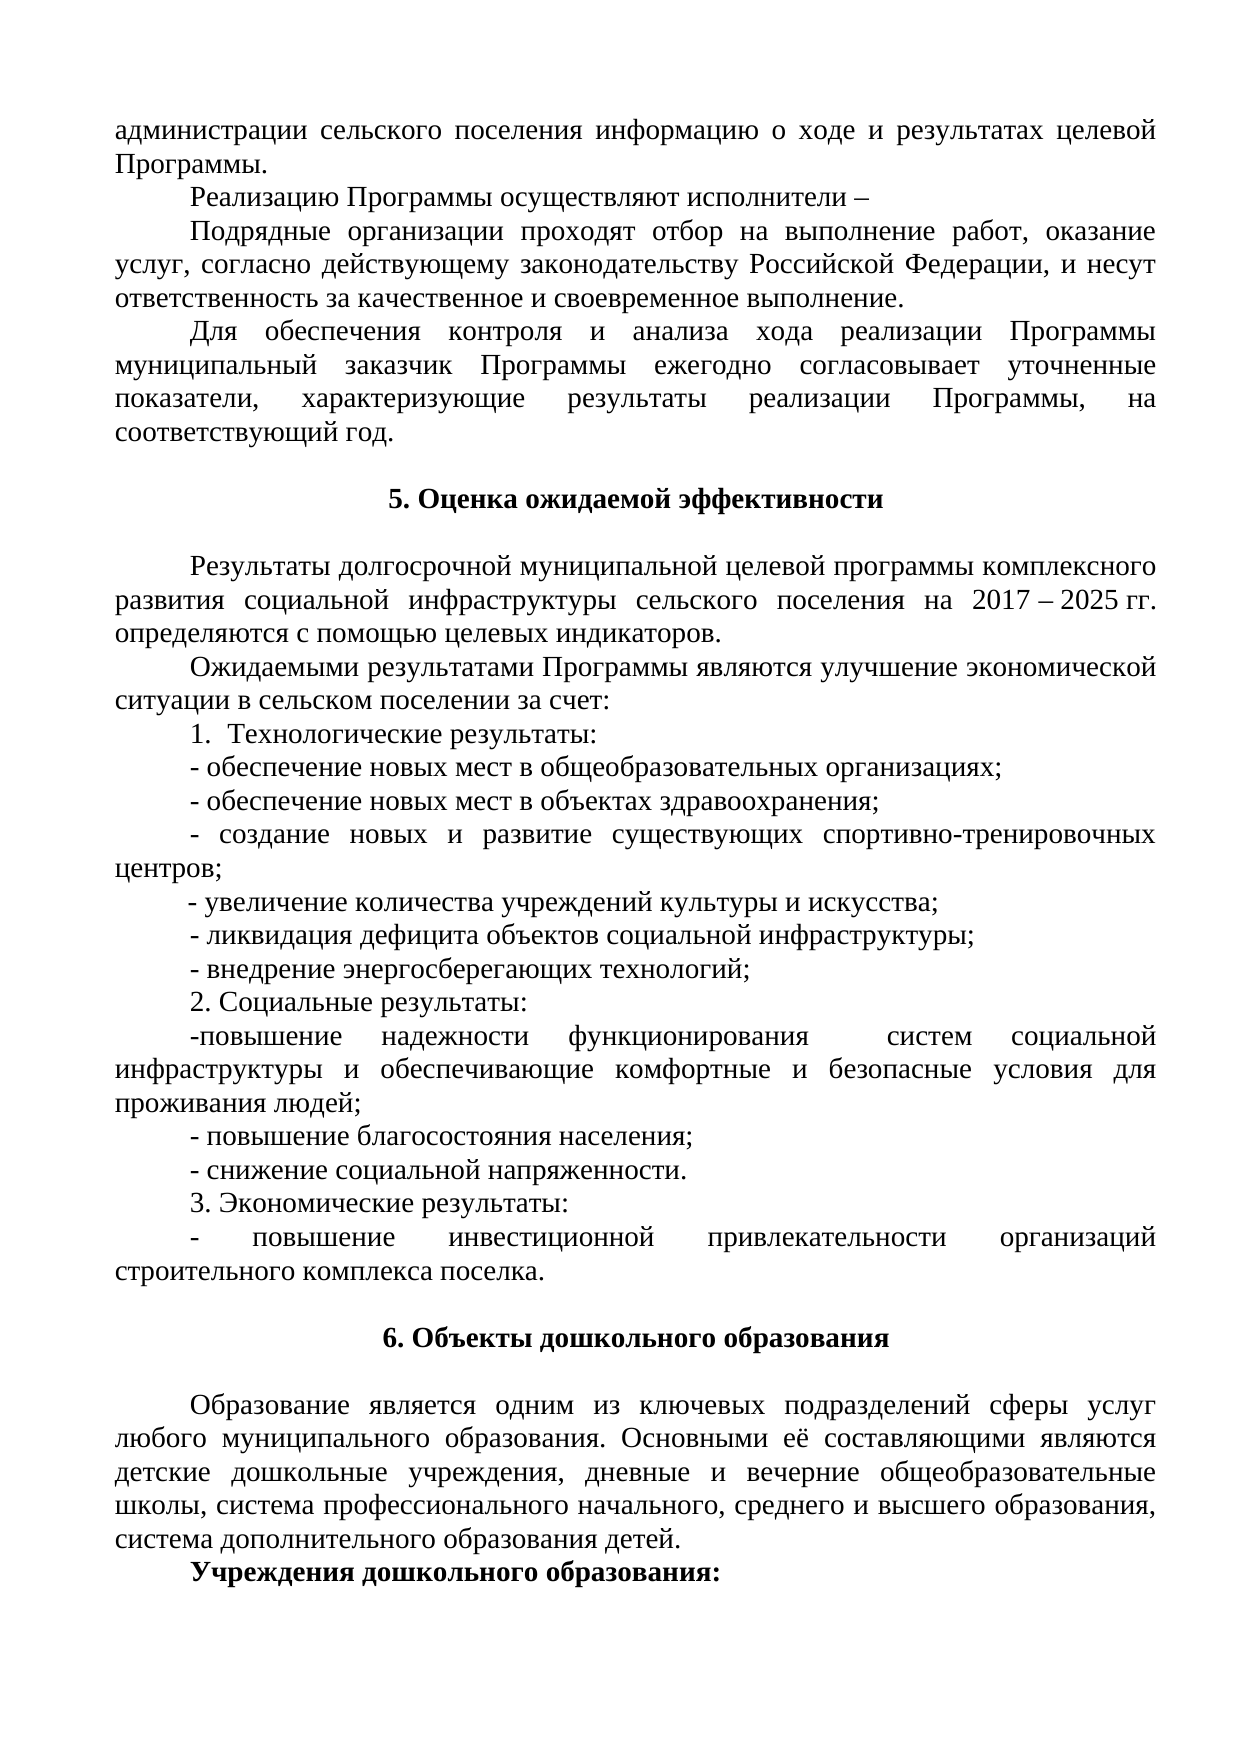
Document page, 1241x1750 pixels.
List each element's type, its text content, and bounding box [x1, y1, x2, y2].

text - внедрение энергосберегающих технологий; [114, 951, 1157, 984]
text 3. Экономические результаты: [114, 1186, 1157, 1219]
text - обеспечение новых мест в объектах здравоохранения; [114, 783, 1157, 817]
text Подрядные организации проходят отбор на выполнение работ, оказание услуг, согласно действующему законодательству Российской Федерации, и несут ответственность за качественное и своевременное выполнение. [114, 213, 1157, 313]
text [114, 112, 1157, 179]
text - увеличение количества учреждений культуры и искусства; [114, 884, 1157, 917]
text - ликвидация дефицита объектов социальной инфраструктуры; [114, 917, 1157, 951]
text Реализацию Программы осуществляют исполнители – [114, 179, 1157, 213]
text Ожидаемыми результатами Программы являются улучшение экономической ситуации в сельском поселении за счет: [114, 649, 1157, 716]
text Учреждения дошкольного образования: [114, 1554, 1157, 1588]
text Результаты долгосрочной муниципальной целевой программы комплексного развития социальной инфраструктуры сельского поселения на 2017 – 2025 гг. определяются с помощью целевых индикаторов. [114, 548, 1157, 649]
text 6. Объекты дошкольного образования [114, 1320, 1157, 1353]
text - обеспечение новых мест в общеобразовательных организациях; [114, 749, 1157, 783]
text 2. Социальные результаты: [114, 984, 1157, 1018]
text - повышение инвестиционной привлекательности организаций строительного комплекса поселка. [114, 1219, 1157, 1286]
text Образование является одним из ключевых подразделений сферы услуг любого муниципального образования. Основными её составляющими являются детские дошкольные учреждения, дневные и вечерние общеобразовательные школы, система профессионального начального, среднего и высшего образования, система дополнительного образования детей. [114, 1387, 1157, 1554]
text -повышение надежности функционирования систем социальной инфраструктуры и обеспечивающие комфортные и безопасные условия для проживания людей; [114, 1018, 1157, 1118]
text - создание новых и развитие существующих спортивно-тренировочных центров; [114, 817, 1157, 884]
text - повышение благосостояния населения; [114, 1118, 1157, 1152]
list Технологические результаты: [189, 716, 1157, 749]
text Для обеспечения контроля и анализа хода реализации Программы муниципальный заказчик Программы ежегодно согласовывает уточненные показатели, характеризующие результаты реализации Программы, на соответствующий год. [114, 313, 1157, 448]
text - снижение социальной напряженности. [114, 1152, 1157, 1186]
text 5. Оценка ожидаемой эффективности [114, 481, 1157, 515]
